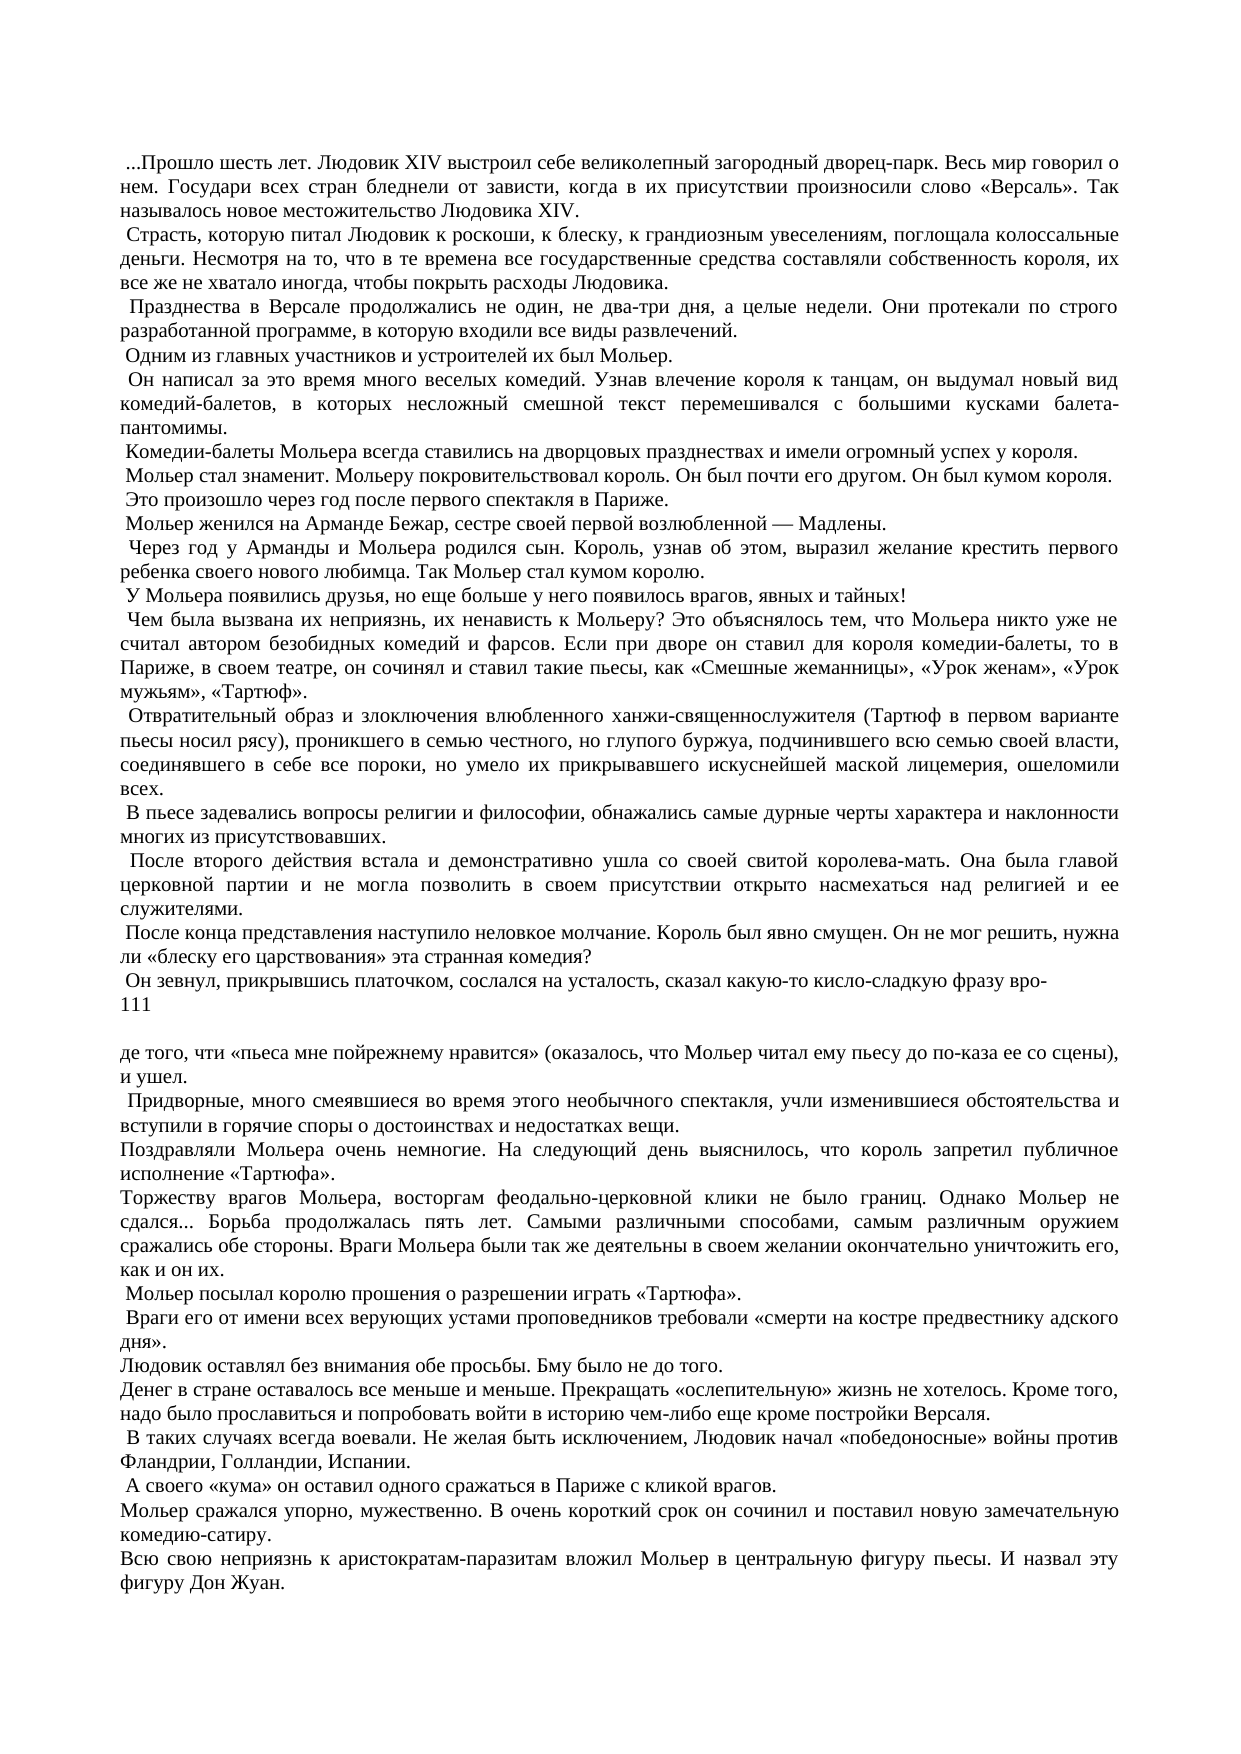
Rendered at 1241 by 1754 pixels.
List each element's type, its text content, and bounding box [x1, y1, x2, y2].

text После второго действия встала и демонстративно ушла со своей свитой королева-мать. Она была главой церковной партии и не могла позволить в своем присутствии открыто насмехаться над религией и ее служителями. [120, 848, 1120, 920]
text Враги его от имени всех верующих устами проповедников требовали «смерти на костре предвестнику адского дня». [120, 1305, 1120, 1353]
text Отвратительный образ и злоключения влюбленного ханжи-священнослужителя (Тартюф в первом варианте пьесы носил рясу), проникшего в семью честного, но глупого буржуа, подчинившего всю семью своей власти, соединявшего в себе все пороки, но умело их прикрывавшего искуснейшей маской лицемерия, ошеломили всех. [120, 703, 1120, 800]
text А своего «кума» он оставил одного сражаться в Париже с кликой врагов. [120, 1473, 1120, 1497]
text Страсть, которую питал Людовик к роскоши, к блеску, к грандиозным увеселениям, поглощала колоссальные деньги. Несмотря на то, что в те времена все государственные средства составляли собственность короля, их все же не хватало иногда, чтобы покрыть расходы Людовика. [120, 222, 1120, 294]
text Мольер женился на Арманде Бежар, сестре своей первой возлюбленной — Мадлены. [120, 511, 1120, 535]
text В пьесе задевались вопросы религии и философии, обнажались самые дурные черты характера и наклонности многих из присутствовавших. [120, 800, 1120, 848]
text Денег в стране оставалось все меньше и меньше. Прекращать «ослепительную» жизнь не хотелось. Кроме того, надо было прославиться и попробовать войти в историю чем-либо еще кроме постройки Версаля. [120, 1377, 1120, 1425]
text Мольер посылал королю прошения о разрешении играть «Тартюфа». [120, 1281, 1120, 1305]
text де того, чти «пьеса мне пойрежнему нравится» (оказалось, что Мольер читал ему пьесу до по-каза ее со сцены), и ушел. [120, 1040, 1120, 1088]
text Он написал за это время много веселых комедий. Узнав влечение короля к танцам, он выдумал новый вид комедий-балетов, в которых несложный смешной текст перемешивался с большими кусками балета-пантомимы. [120, 367, 1120, 439]
text Всю свою неприязнь к аристократам-паразитам вложил Мольер в центральную фигуру пьесы. И назвал эту фигуру Дон Жуан. [120, 1546, 1120, 1594]
text ...Прошло шесть лет. Людовик XIV выстроил себе великолепный загородный дворец-парк. Весь мир говорил о нем. Государи всех стран бледнели от зависти, когда в их присутствии произносили слово «Версаль». Так называлось новое местожительство Людовика XIV. [120, 150, 1120, 222]
text Это произошло через год после первого спектакля в Париже. [120, 487, 1120, 511]
text Комедии-балеты Мольера всегда ставились на дворцовых празднествах и имели огромный успех у короля. [120, 439, 1120, 463]
text Людовик оставлял без внимания обе просьбы. Бму было не до того. [120, 1353, 1120, 1377]
text Торжеству врагов Мольера, восторгам феодально-церковной клики не было границ. Однако Мольер не сдался... Борьба продолжалась пять лет. Самыми различными способами, самым различным оружием сражались обе стороны. Враги Мольера были так же деятельны в своем желании окончательно уничтожить его, как и он их. [120, 1185, 1120, 1281]
text Чем была вызвана их неприязнь, их ненависть к Мольеру? Это объяснялось тем, что Мольера никто уже не считал автором безобидных комедий и фарсов. Если при дворе он ставил для короля комедии-балеты, то в Париже, в своем театре, он сочинял и ставил такие пьесы, как «Смешные жеманницы», «Урок женам», «Урок мужьям», «Тартюф». [120, 607, 1120, 703]
text У Мольера появились друзья, но еще больше у него появилось врагов, явных и тайных! [120, 583, 1120, 607]
text Придворные, много смеявшиеся во время этого необычного спектакля, учли изменившиеся обстоятельства и вступили в горячие споры о достоинствах и недостатках вещи. [120, 1088, 1120, 1137]
text Одним из главных участников и устроителей их был Мольер. [120, 342, 1120, 367]
text Мольер сражался упорно, мужественно. В очень короткий срок он сочинил и поставил новую замечательную комедию-сатиру. [120, 1497, 1120, 1546]
text Через год у Арманды и Мольера родился сын. Король, узнав об этом, выразил желание крестить первого ребенка своего нового любимца. Так Мольер стал кумом королю. [120, 535, 1120, 583]
text В таких случаях всегда воевали. Не желая быть исключением, Людовик начал «победоносные» войны против Фландрии, Голландии, Испании. [120, 1425, 1120, 1473]
text После конца представления наступило неловкое молчание. Король был явно смущен. Он не мог решить, нужна ли «блеску его царствования» эта странная комедия? [120, 920, 1120, 968]
text Поздравляли Мольера очень немногие. На следующий день выяснилось, что король запретил публичное исполнение «Тартюфа». [120, 1137, 1120, 1185]
text Празднества в Версале продолжались не один, не два-три дня, а целые недели. Они протекали по строго разработанной программе, в которую входили все виды развлечений. [120, 294, 1120, 342]
text 111 [120, 992, 1120, 1016]
text Он зевнул, прикрывшись платочком, сослался на усталость, сказал какую-то кисло-сладкую фразу вро- [120, 968, 1120, 992]
text Мольер стал знаменит. Мольеру покровительствовал король. Он был почти его другом. Он был кумом короля. [120, 463, 1120, 487]
